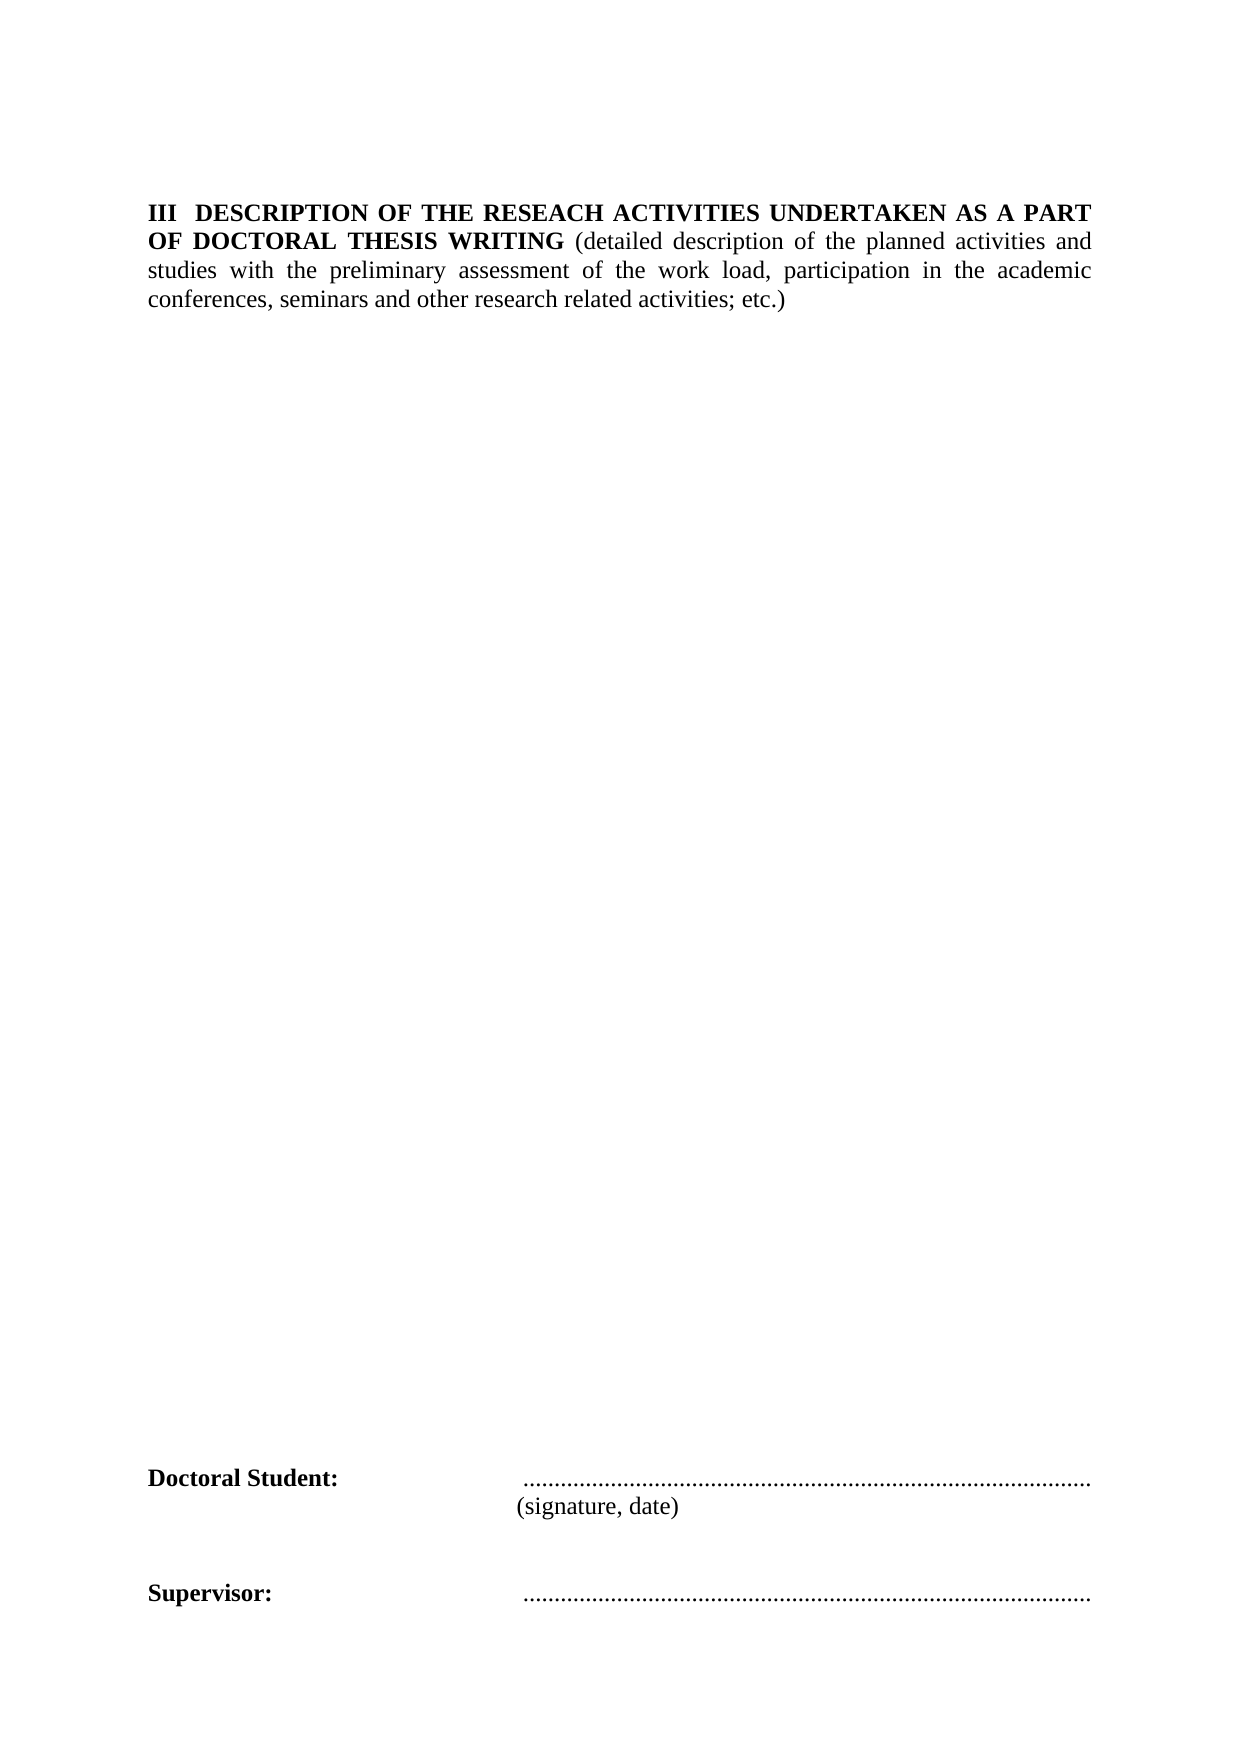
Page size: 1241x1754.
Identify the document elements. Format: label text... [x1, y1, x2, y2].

text Doctoral Student: ........................................................................................... [148, 1463, 1093, 1491]
text Supervisor: ........................................................................................... [148, 1578, 1093, 1606]
text III Description of the reseach activities undertaken as a part of doctoral thesis writing (detailed description of the planned activities and studies with the preliminary assessment of the work load, participation in the academic conferences, seminars and other research related activities; etc.) [148, 198, 1093, 313]
text (signature, date) [148, 1491, 1093, 1520]
